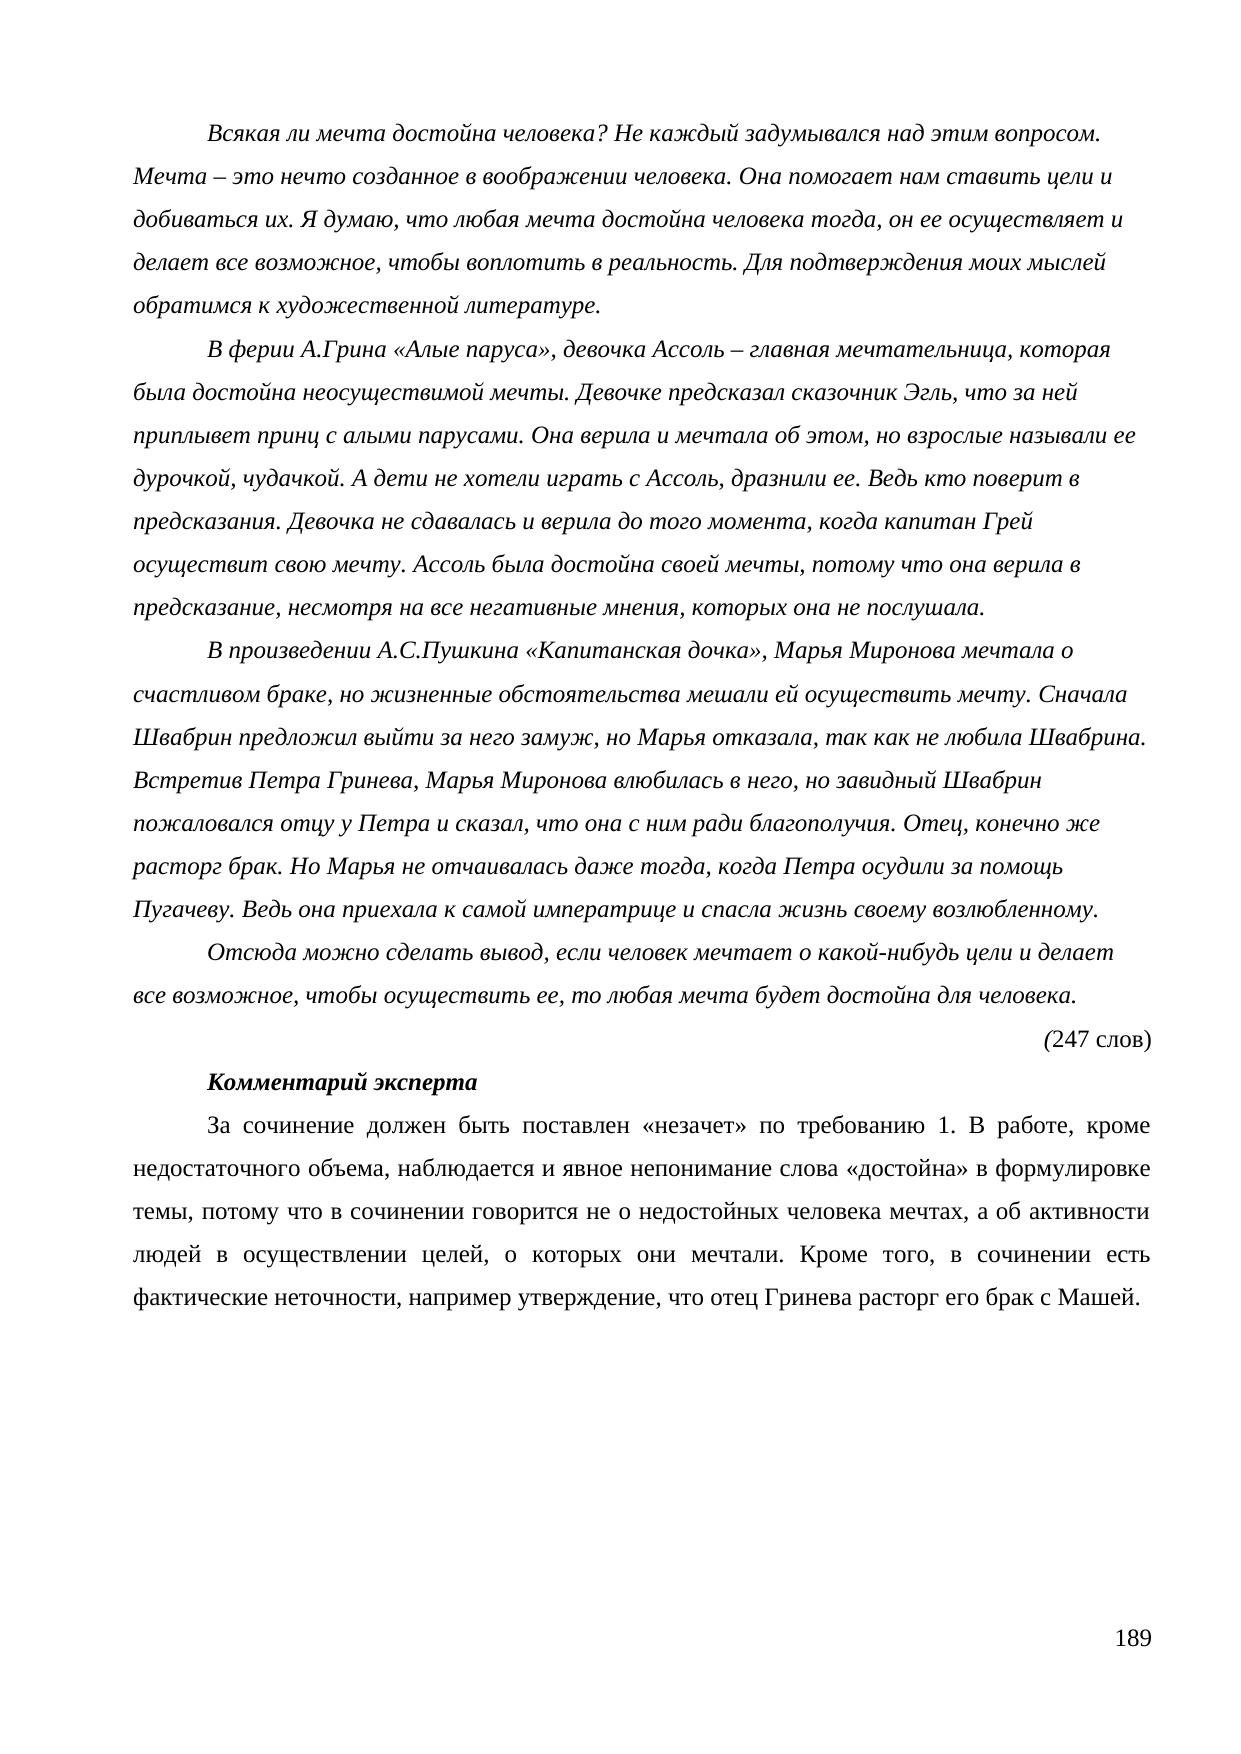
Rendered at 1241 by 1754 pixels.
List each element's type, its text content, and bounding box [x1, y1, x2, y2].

text Отсюда можно сделать вывод, если человек мечтает о какой-нибудь цели и делает все возможное, чтобы осуществить ее, то любая мечта будет достойна для человека. [133, 937, 1152, 1009]
text В ферии А.Грина «Алые паруса», девочка Ассоль – главная мечтательница, которая была достойна неосуществимой мечты. Девочке предсказал сказочник Эгль, что за ней приплывет принц с алыми парусами. Она верила и мечтала об этом, но взрослые называли ее дурочкой, чудачкой. А дети не хотели играть с Ассоль, дразнили ее. Ведь кто поверит в предсказания. Девочка не сдавалась и верила до того момента, когда капитан Грей осуществит свою мечту. Ассоль была достойна своей мечты, потому что она верила в предсказание, несмотря на все негативные мнения, которых она не послушала. [133, 334, 1152, 621]
text За сочинение должен быть поставлен «незачет» по требованию 1. В работе, кроме недостаточного объема, наблюдается и явное непонимание слова «достойна» в формулировке темы, потому что в сочинении говорится не о недостойных человека мечтах, а об активности людей в осуществлении целей, о которых они мечтали. Кроме того, в сочинении есть фактические неточности, например утверждение, что отец Гринева расторг его брак с Машей. [133, 1110, 1152, 1311]
text (247 слов) [133, 1024, 1152, 1052]
text Всякая ли мечта достойна человека? Не каждый задумывался над этим вопросом. Мечта – это нечто созданное в воображении человека. Она помогает нам ставить цели и добиваться их. Я думаю, что любая мечта достойна человека тогда, он ее осуществляет и делает все возможное, чтобы воплотить в реальность. Для подтверждения моих мыслей обратимся к художественной литературе. [133, 118, 1152, 319]
text В произведении А.С.Пушкина «Капитанская дочка», Марья Миронова мечтала о счастливом браке, но жизненные обстоятельства мешали ей осуществить мечту. Сначала Швабрин предложил выйти за него замуж, но Марья отказала, так как не любила Швабрина. Встретив Петра Гринева, Марья Миронова влюбилась в него, но завидный Швабрин пожаловался отцу у Петра и сказал, что она с ним ради благополучия. Отец, конечно же расторг брак. Но Марья не отчаивалась даже тогда, когда Петра осудили за помощь Пугачеву. Ведь она приехала к самой императрице и спасла жизнь своему возлюбленному. [133, 636, 1152, 923]
text Комментарий эксперта [133, 1067, 1152, 1096]
